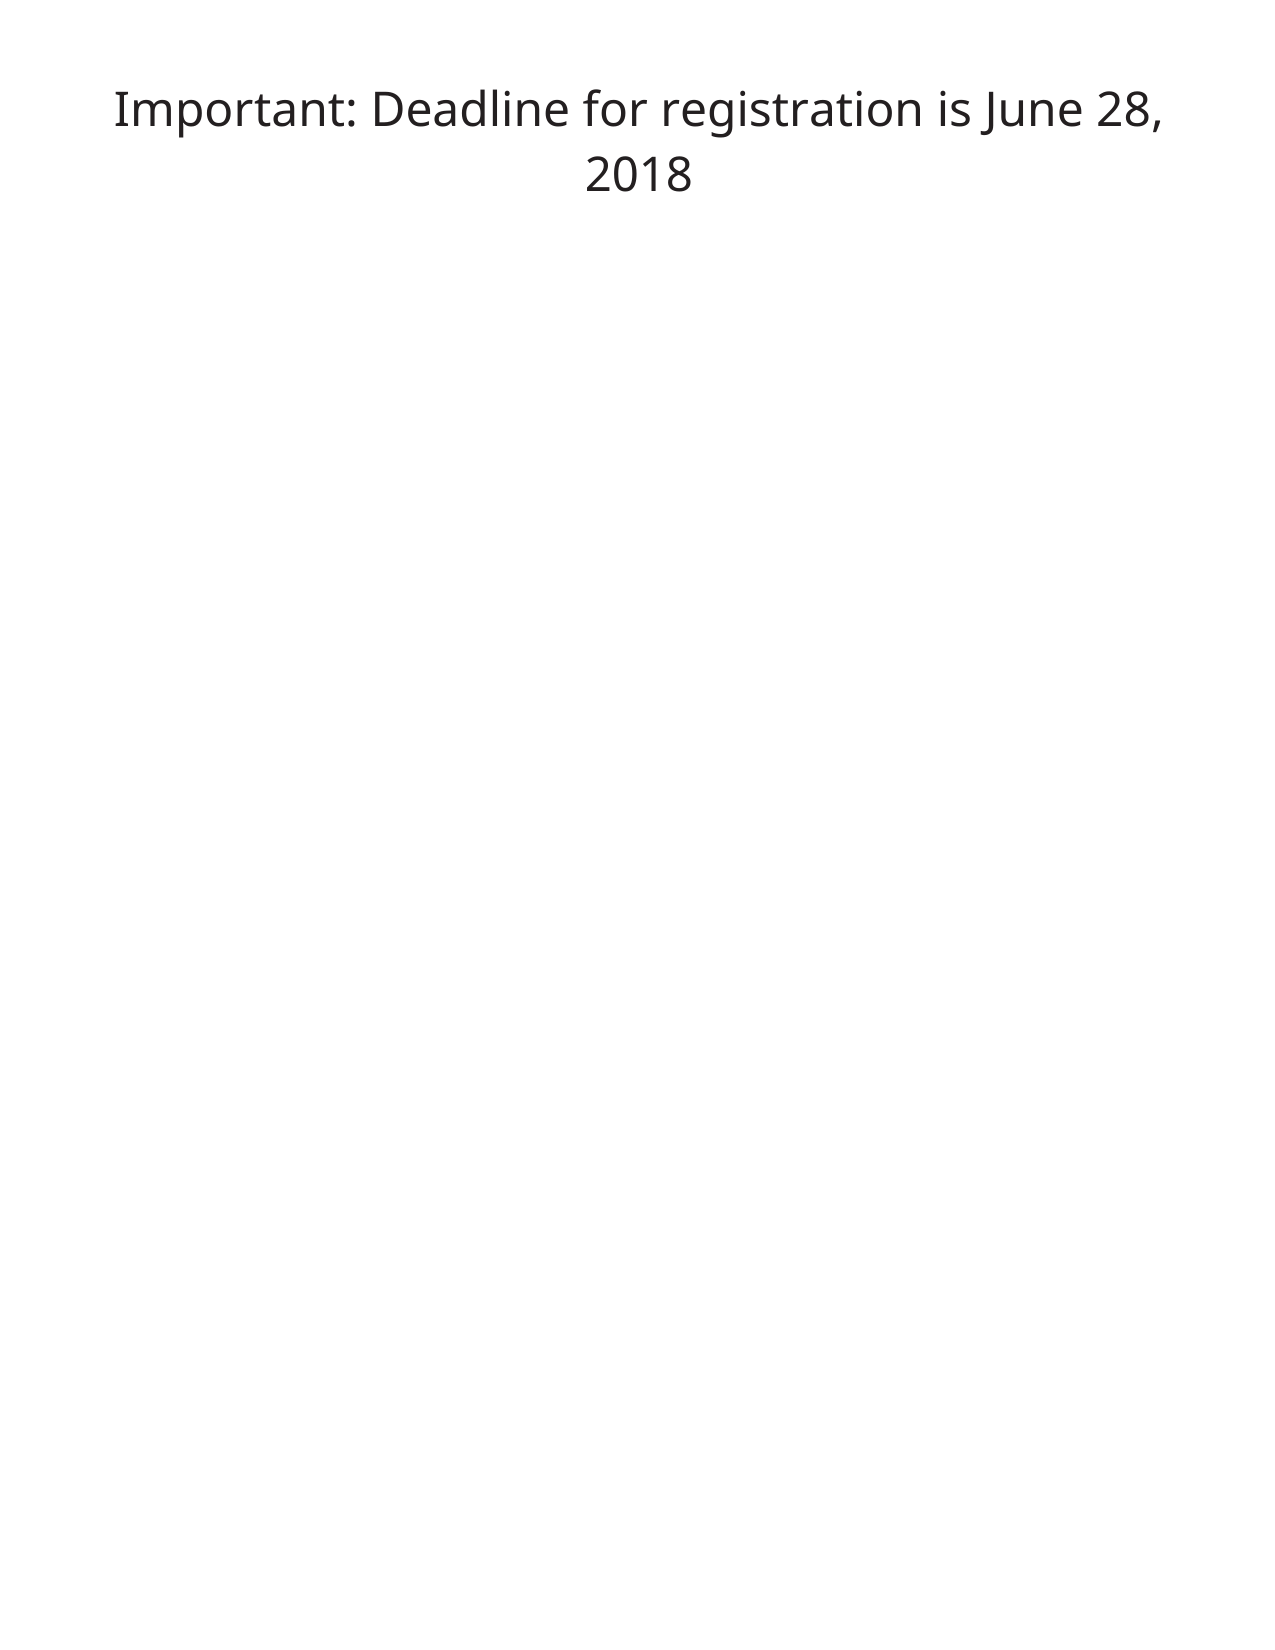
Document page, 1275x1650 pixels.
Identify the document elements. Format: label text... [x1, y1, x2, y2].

text Important: Deadline for registration is June 28, 2018 [85, 75, 1193, 206]
